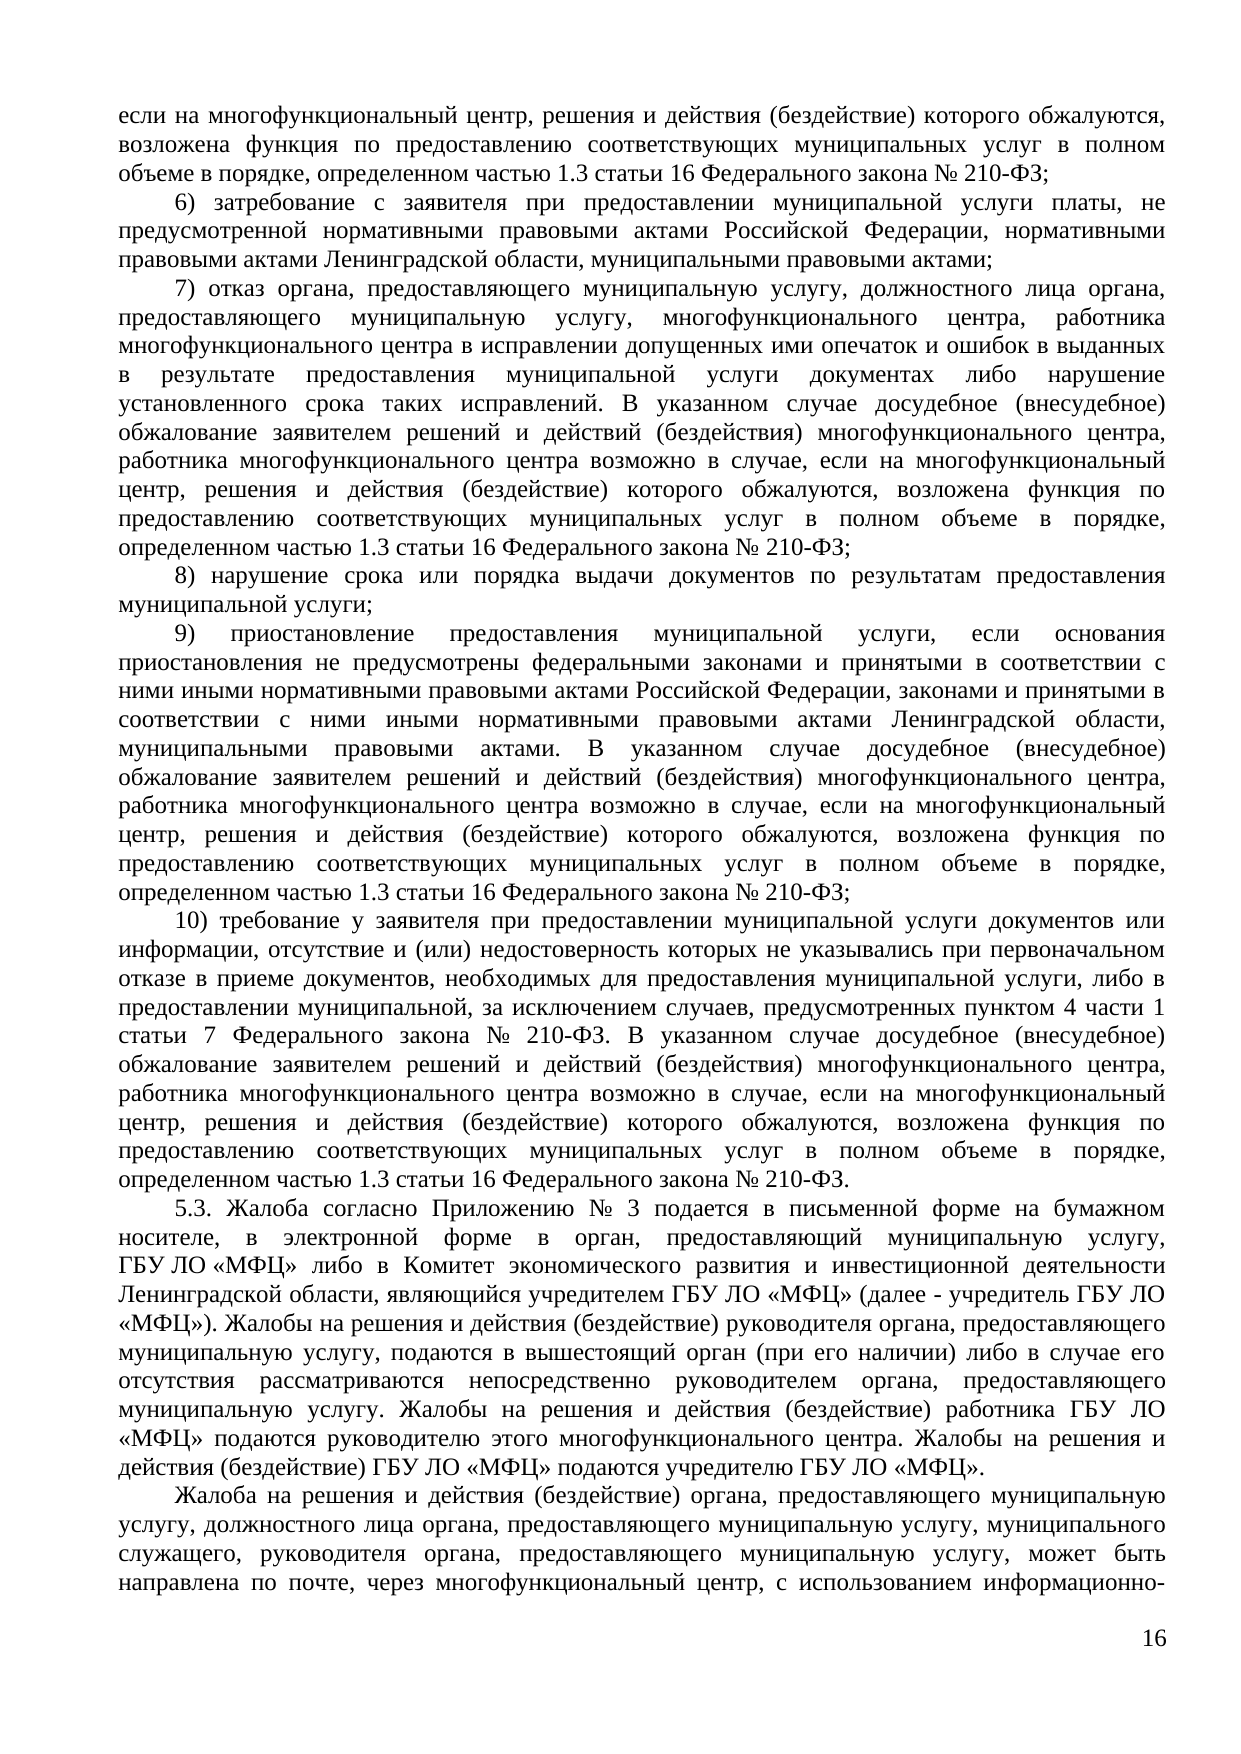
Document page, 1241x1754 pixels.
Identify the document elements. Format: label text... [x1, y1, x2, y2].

text 9) приостановление предоставления муниципальной услуги, если основания приостановления не предусмотрены федеральными законами и принятыми в соответствии с ними иными нормативными правовыми актами Российской Федерации, законами и принятыми в соответствии с ними иными нормативными правовыми актами Ленинградской области, муниципальными правовыми актами. В указанном случае досудебное (внесудебное) обжалование заявителем решений и действий (бездействия) многофункционального центра, работника многофункционального центра возможно в случае, если на многофункциональный центр, решения и действия (бездействие) которого обжалуются, возложена функция по предоставлению соответствующих муниципальных услуг в полном объеме в порядке, определенном частью 1.3 статьи 16 Федерального закона № 210-ФЗ; [118, 618, 1167, 905]
text 6) затребование с заявителя при предоставлении муниципальной услуги платы, не предусмотренной нормативными правовыми актами Российской Федерации, нормативными правовыми актами Ленинградской области, муниципальными правовыми актами; [118, 187, 1167, 273]
text 5.3. Жалоба согласно Приложению № 3 подается в письменной форме на бумажном носителе, в электронной форме в орган, предоставляющий муниципальную услугу, ГБУ ЛО «МФЦ» либо в Комитет экономического развития и инвестиционной деятельности Ленинградской области, являющийся учредителем ГБУ ЛО «МФЦ» (далее - учредитель ГБУ ЛО «МФЦ»). Жалобы на решения и действия (бездействие) руководителя органа, предоставляющего муниципальную услугу, подаются в вышестоящий орган (при его наличии) либо в случае его отсутствия рассматриваются непосредственно руководителем органа, предоставляющего муниципальную услугу. Жалобы на решения и действия (бездействие) работника ГБУ ЛО «МФЦ» подаются руководителю этого многофункционального центра. Жалобы на решения и действия (бездействие) ГБУ ЛО «МФЦ» подаются учредителю ГБУ ЛО «МФЦ». [118, 1193, 1167, 1480]
text 7) отказ органа, предоставляющего муниципальную услугу, должностного лица органа, предоставляющего муниципальную услугу, многофункционального центра, работника многофункционального центра в исправлении допущенных ими опечаток и ошибок в выданных в результате предоставления муниципальной услуги документах либо нарушение установленного срока таких исправлений. В указанном случае досудебное (внесудебное) обжалование заявителем решений и действий (бездействия) многофункционального центра, работника многофункционального центра возможно в случае, если на многофункциональный центр, решения и действия (бездействие) которого обжалуются, возложена функция по предоставлению соответствующих муниципальных услуг в полном объеме в порядке, определенном частью 1.3 статьи 16 Федерального закона № 210-ФЗ; [118, 273, 1167, 560]
text 8) нарушение срока или порядка выдачи документов по результатам предоставления муниципальной услуги; [118, 560, 1167, 618]
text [118, 1480, 1167, 1595]
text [118, 100, 1167, 187]
text 10) требование у заявителя при предоставлении муниципальной услуги документов или информации, отсутствие и (или) недостоверность которых не указывались при первоначальном отказе в приеме документов, необходимых для предоставления муниципальной услуги, либо в предоставлении муниципальной, за исключением случаев, предусмотренных пунктом 4 части 1 статьи 7 Федерального закона № 210-ФЗ. В указанном случае досудебное (внесудебное) обжалование заявителем решений и действий (бездействия) многофункционального центра, работника многофункционального центра возможно в случае, если на многофункциональный центр, решения и действия (бездействие) которого обжалуются, возложена функция по предоставлению соответствующих муниципальных услуг в полном объеме в порядке, определенном частью 1.3 статьи 16 Федерального закона № 210-ФЗ. [118, 905, 1167, 1193]
